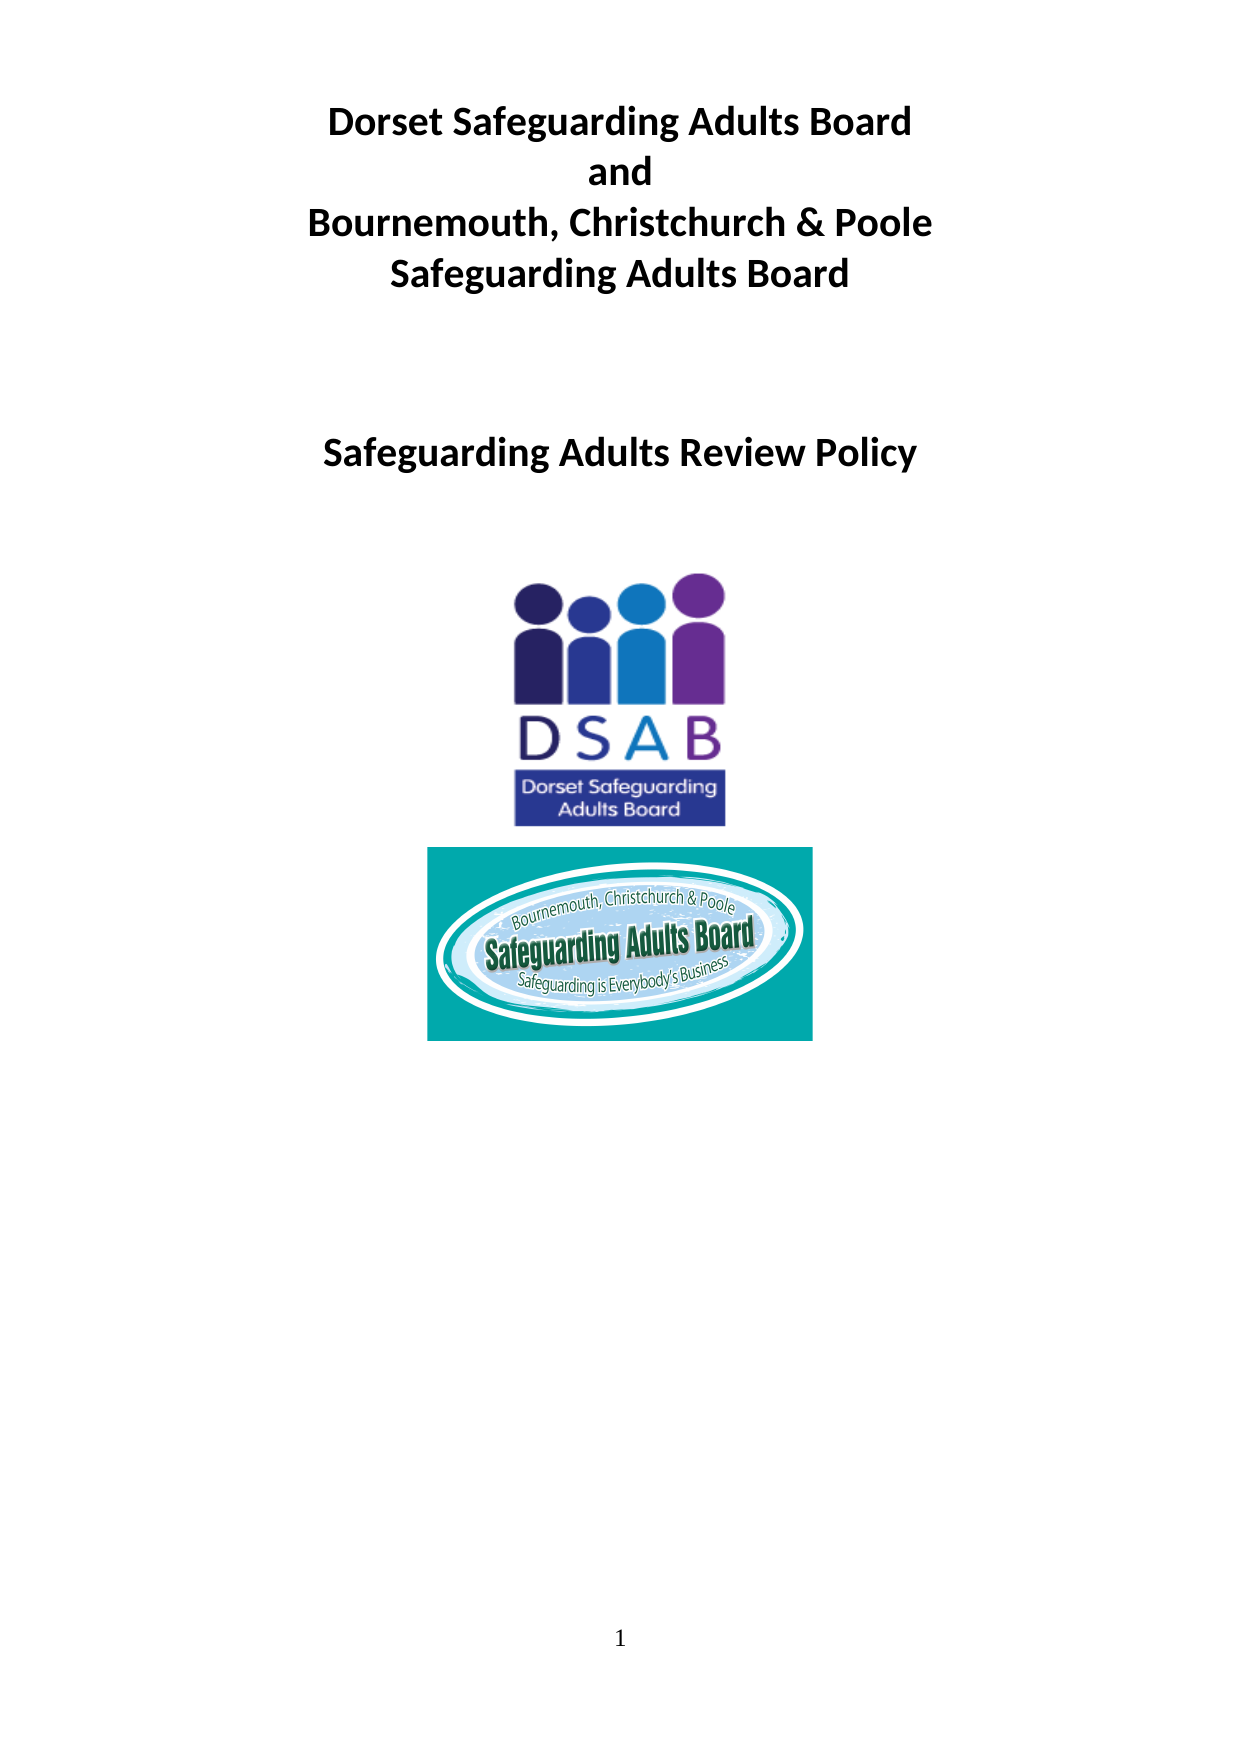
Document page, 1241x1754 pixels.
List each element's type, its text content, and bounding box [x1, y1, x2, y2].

text Bournemouth, Christchurch & Poole [118, 196, 1122, 247]
text Dorset Safeguarding Adults Board [118, 94, 1122, 145]
text Safeguarding Adults Board [118, 247, 1122, 298]
text Safeguarding Adults Review Policy [118, 426, 1122, 477]
text and [118, 145, 1122, 196]
